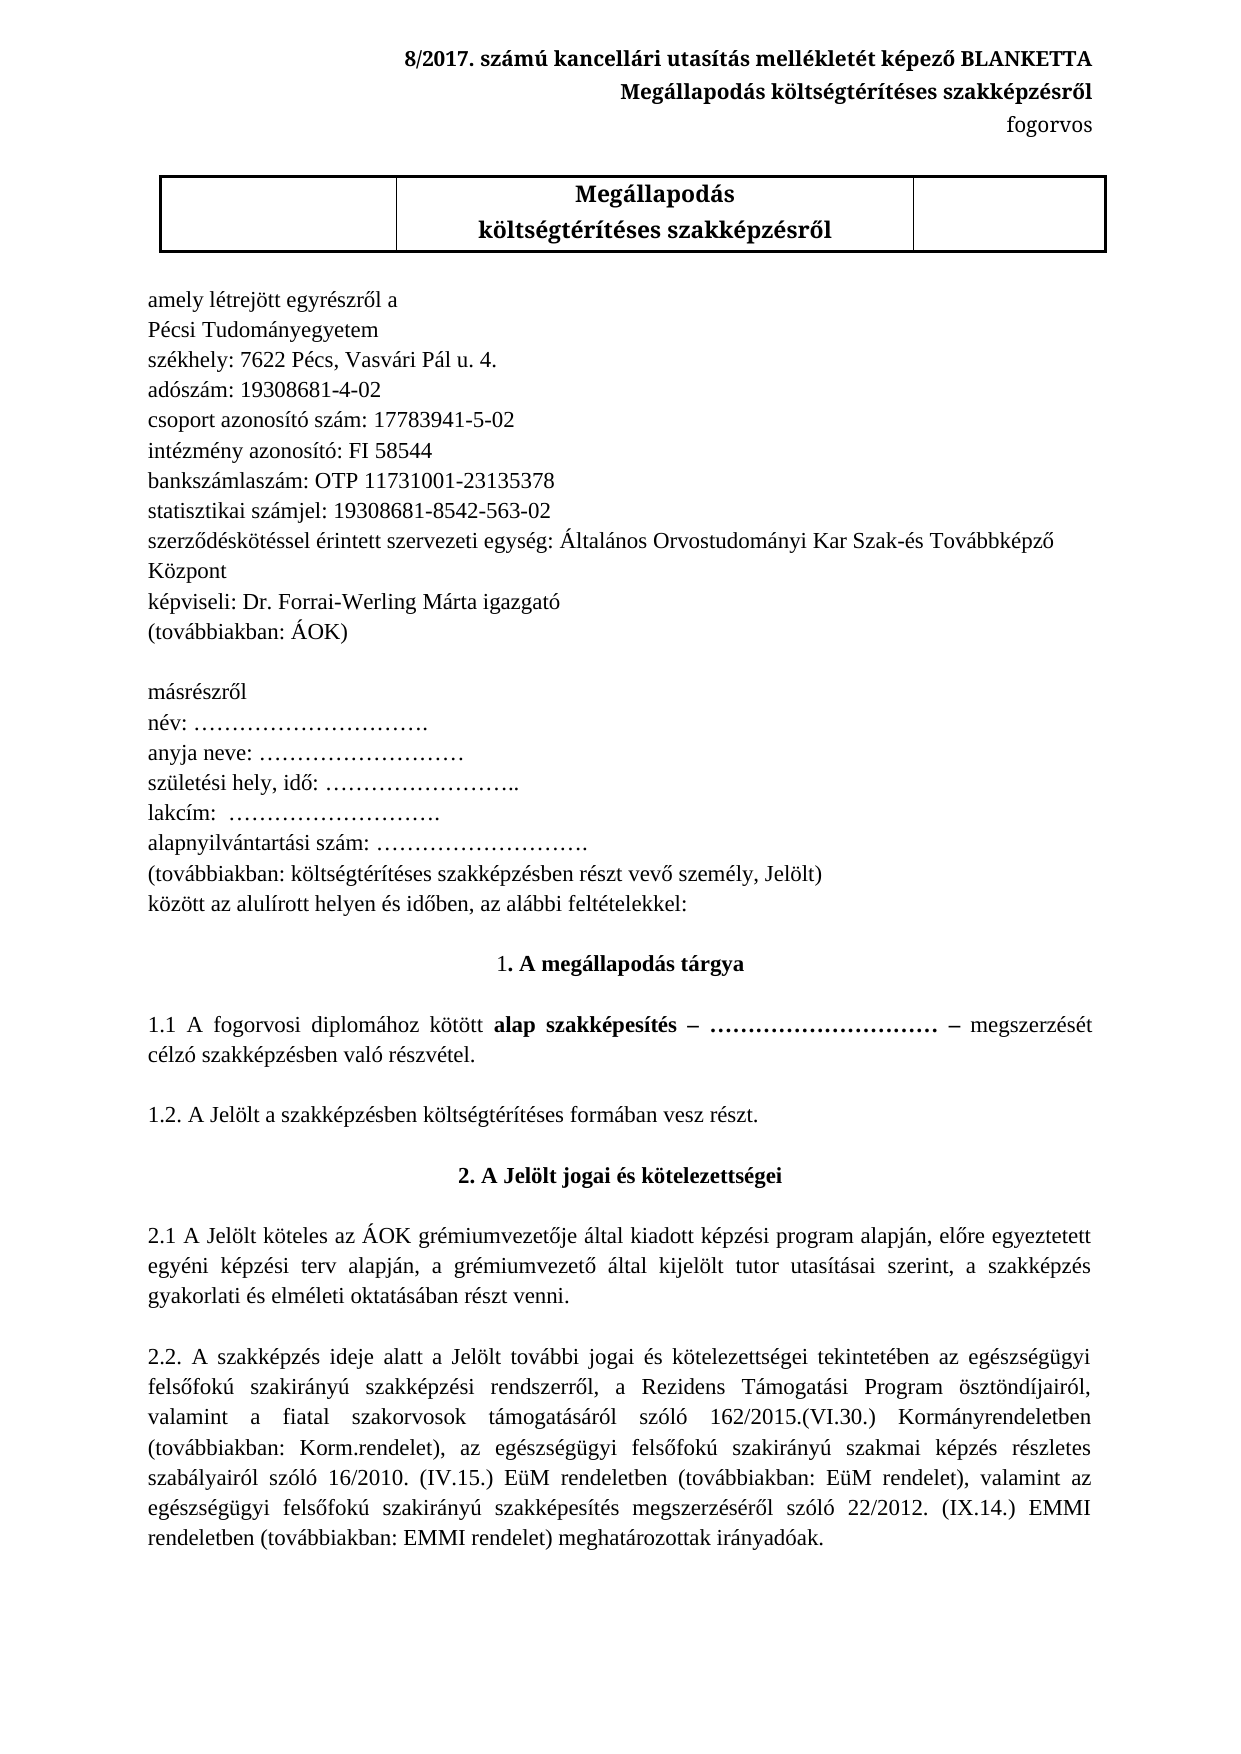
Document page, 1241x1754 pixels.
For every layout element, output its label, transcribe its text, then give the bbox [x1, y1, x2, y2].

text statisztikai számjel: 19308681-8542-563-02 [148, 497, 1093, 523]
text születési hely, idő: …………………….. [148, 769, 1093, 795]
text 1.2. A Jelölt a szakképzésben költségtérítéses formában vesz részt. [148, 1101, 1093, 1128]
text Pécsi Tudományegyetem [148, 316, 1093, 342]
text 8/2017. számú kancellári utasítás mellékletét képező BLANKETTA [148, 44, 1093, 73]
table_header Megállapodás költségtérítéses szakképzésről [397, 178, 913, 249]
table_header [162, 178, 396, 249]
text Jelölt jogai és kötelezettségei [148, 1162, 1093, 1188]
text intézmény azonosító: FI 58544 [148, 437, 1093, 463]
text székhely: 7622 Pécs, Vasvári Pál u. 4. [148, 346, 1093, 372]
text szerződéskötéssel érintett szervezeti egység: Általános Orvostudományi Kar Szak-és Továbbképző Központ [148, 527, 1093, 584]
text csoport azonosító szám: 17783941-5-02 [148, 407, 1093, 433]
text (továbbiakban: költségtérítéses szakképzésben részt vevő személy, Jelölt) [148, 860, 1093, 886]
text anyja neve: ……………………… [148, 739, 1093, 765]
text bankszámlaszám: OTP 11731001-23135378 [148, 467, 1093, 493]
text 1.1 A fogorvosi diplomához kötött alap szakképesítés – ………………………… – megszerzését célzó szakképzésben való részvétel. [148, 1011, 1093, 1067]
text között az alulírott helyen és időben, az alábbi feltételekkel: [148, 890, 1093, 916]
text név: …………………………. [148, 709, 1093, 735]
text másrészről [148, 678, 1093, 705]
text Jelölt köteles az ÁOK grémiumvezetője által kiadott képzési program alapján, előre egyeztetett egyéni képzési terv alapján, a grémiumvezető által kijelölt tutor utasításai szerint, a szakképzés gyakorlati és elméleti oktatásában részt venni. [148, 1222, 1093, 1309]
text alapnyilvántartási szám: ………………………. [148, 829, 1093, 856]
text 2.2. A szakképzés ideje alatt a Jelölt további jogai és kötelezettségei tekintetében az egészségügyi felsőfokú szakirányú szakképzési rendszerről, a Rezidens Támogatási Program ösztöndíjairól, valamint a fiatal szakorvosok támogatásáról szóló 162/2015.(VI.30.) Kormányrendeletben (továbbiakban: Korm.rendelet), az egészségügyi felsőfokú szakirányú szakmai képzés részletes szabályairól szóló 16/2010. (IV.15.) EüM rendeletben (továbbiakban: EüM rendelet), valamint az egészségügyi felsőfokú szakirányú szakképesítés megszerzéséről szóló 22/2012. (IX.14.) EMMI rendeletben (továbbiakban: EMMI rendelet) meghatározottak irányadóak. [148, 1343, 1093, 1551]
text megállapodás tárgya [148, 950, 1093, 977]
text adószám: 19308681-4-02 [148, 376, 1093, 403]
text Megállapodás költségtérítéses szakképzésről [148, 77, 1093, 106]
text (továbbiakban: ÁOK) [148, 618, 1093, 644]
text fogorvos [148, 110, 1093, 138]
text amely létrejött egyrészről a [148, 286, 1093, 312]
text képviseli: Dr. Forrai-Werling Márta igazgató [148, 588, 1093, 614]
text lakcím: ………………………. [148, 799, 1093, 826]
table_header [914, 178, 1104, 249]
